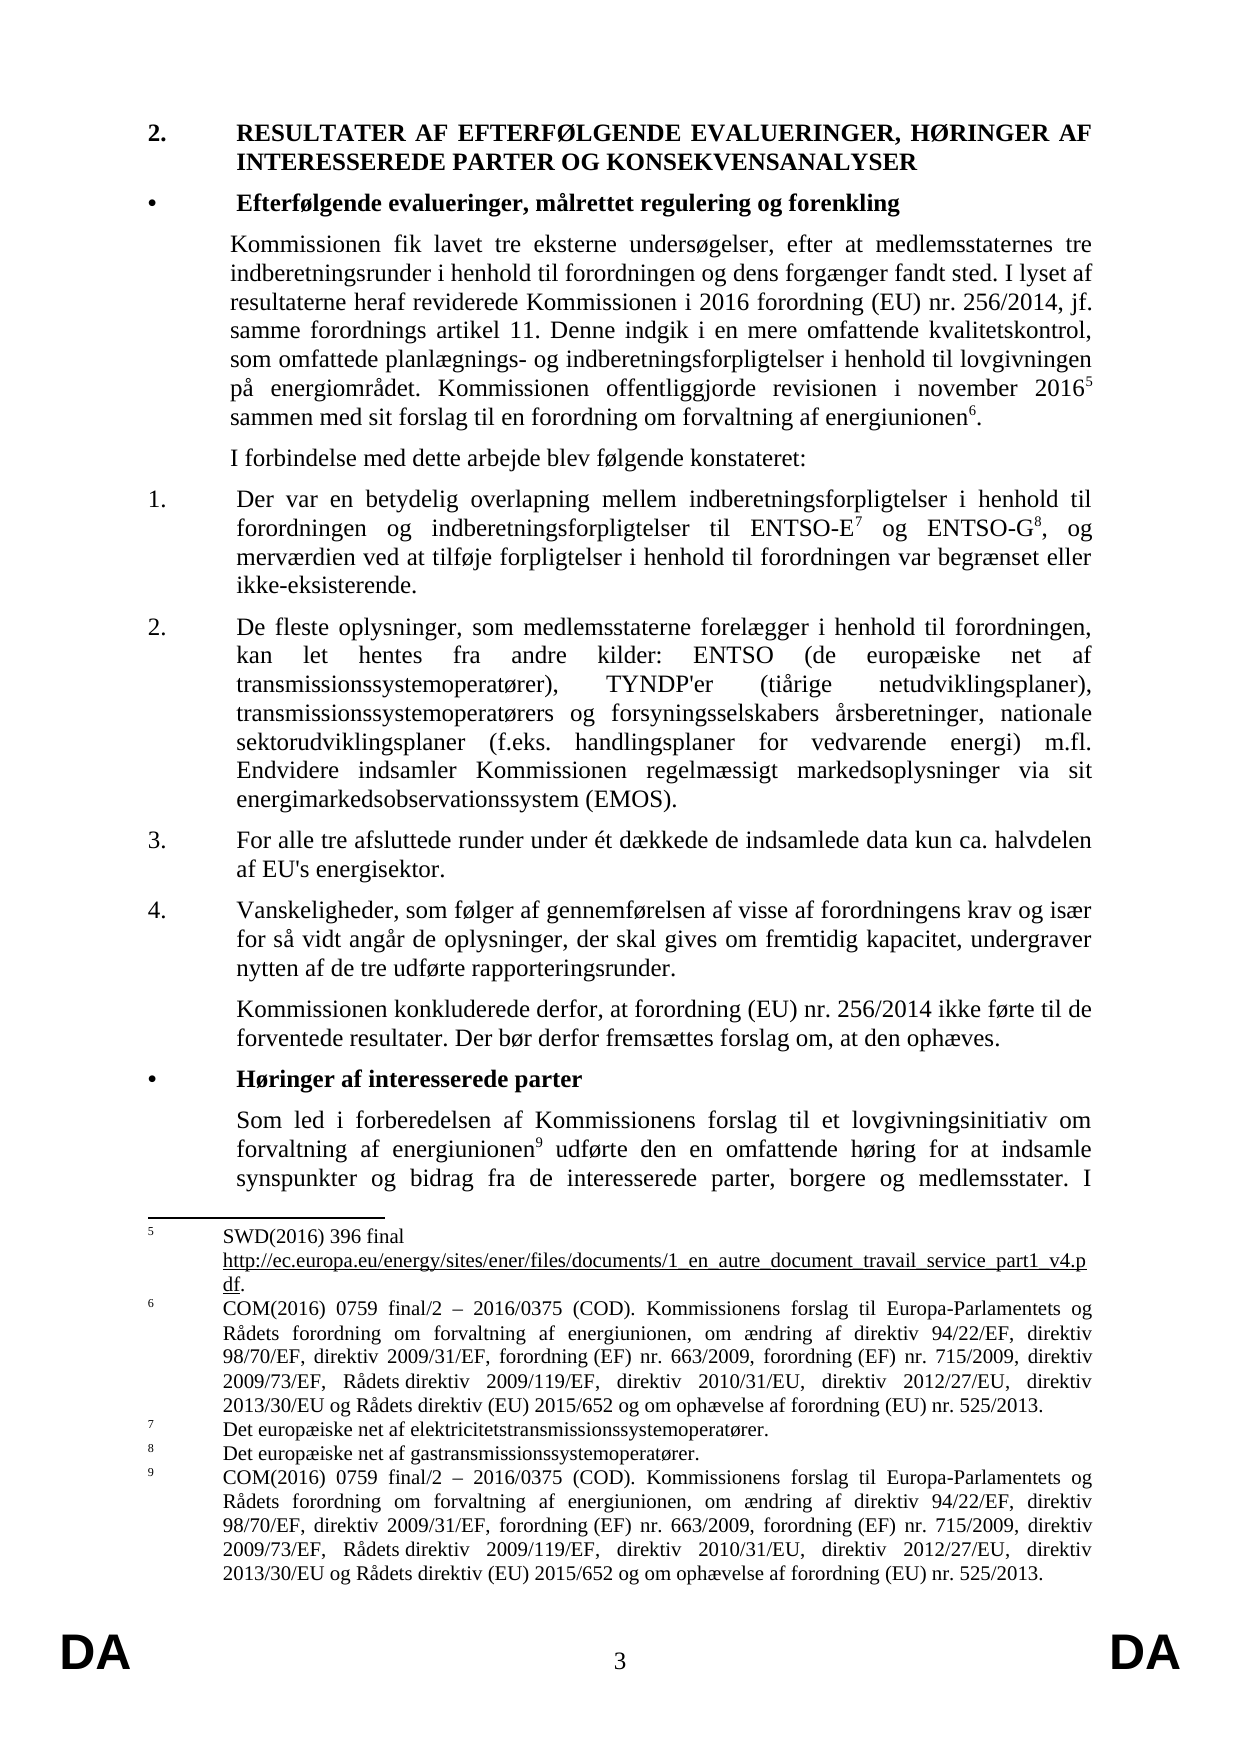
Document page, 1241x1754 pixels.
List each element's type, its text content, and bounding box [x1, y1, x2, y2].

text 2. De fleste oplysninger, som medlemsstaterne forelægger i henhold til forordningen, kan let hentes fra andre kilder: ENTSO (de europæiske net af transmissionssystemoperatører), TYNDP'er (tiårige netudviklingsplaner), transmissionssystemoperatørers og forsyningsselskabers årsberetninger, nationale sektorudviklingsplaner (f.eks. handlingsplaner for vedvarende energi) m.fl. Endvidere indsamler Kommissionen regelmæssigt markedsoplysninger via sit energimarkedsobservationssystem (EMOS). [148, 612, 1093, 813]
text Kommissionen fik lavet tre eksterne undersøgelser, efter at medlemsstaternes tre indberetningsrunder i henhold til forordningen og dens forgænger fandt sted. I lyset af resultaterne heraf reviderede Kommissionen i 2016 forordning (EU) nr. 256/2014, jf. samme forordnings artikel 11. Denne indgik i en mere omfattende kvalitetskontrol, som omfattede planlægnings- og indberetningsforpligtelser i henhold til lovgivningen på energiområdet. Kommissionen offentliggjorde revisionen i november 2016 sammen med sit forslag til en forordning om forvaltning af energiunionen. [230, 229, 1093, 431]
subtitle • Høringer af interesserede parter [148, 1064, 1093, 1093]
text 1. Der var en betydelig overlapning mellem indberetningsforpligtelser i henhold til forordningen og indberetningsforpligtelser til ENTSO-E og ENTSO-G, og merværdien ved at tilføje forpligtelser i henhold til forordningen var begrænset eller ikke-eksisterende. [148, 484, 1093, 599]
text 3. For alle tre afsluttede runder under ét dækkede de indsamlede data kun ca. halvdelen af EU's energisektor. [148, 826, 1093, 883]
subtitle 2. RESULTATER AF EFTERFØLGENDE EVALUERINGER, HØRINGER AF INTERESSEREDE PARTER OG KONSEKVENSANALYSER [148, 118, 1093, 176]
subtitle • Efterfølgende evalueringer, målrettet regulering og forenkling [148, 188, 1093, 217]
text I forbindelse med dette arbejde blev følgende konstateret: [230, 443, 1093, 472]
text Som led i forberedelsen af Kommissionens forslag til et lovgivningsinitiativ om forvaltning af energiunionen udførte den en omfattende høring for at indsamle synspunkter og bidrag fra de interesserede parter, borgere og medlemsstater. I høringen blev der spurgt om, hvordan de eksisterende planlægnings- og rapporteringsordninger på energiområdet kunne forbedres således, at energiunionens målsætninger opfyldes, og den administrative byrde mindskes. [236, 1106, 1093, 1192]
text 4. Vanskeligheder, som følger af gennemførelsen af visse af forordningens krav og især for så vidt angår de oplysninger, der skal gives om fremtidig kapacitet, undergraver nytten af de tre udførte rapporteringsrunder. [148, 896, 1093, 982]
text Kommissionen konkluderede derfor, at forordning (EU) nr. 256/2014 ikke førte til de forventede resultater. Der bør derfor fremsættes forslag om, at den ophæves. [236, 994, 1093, 1052]
